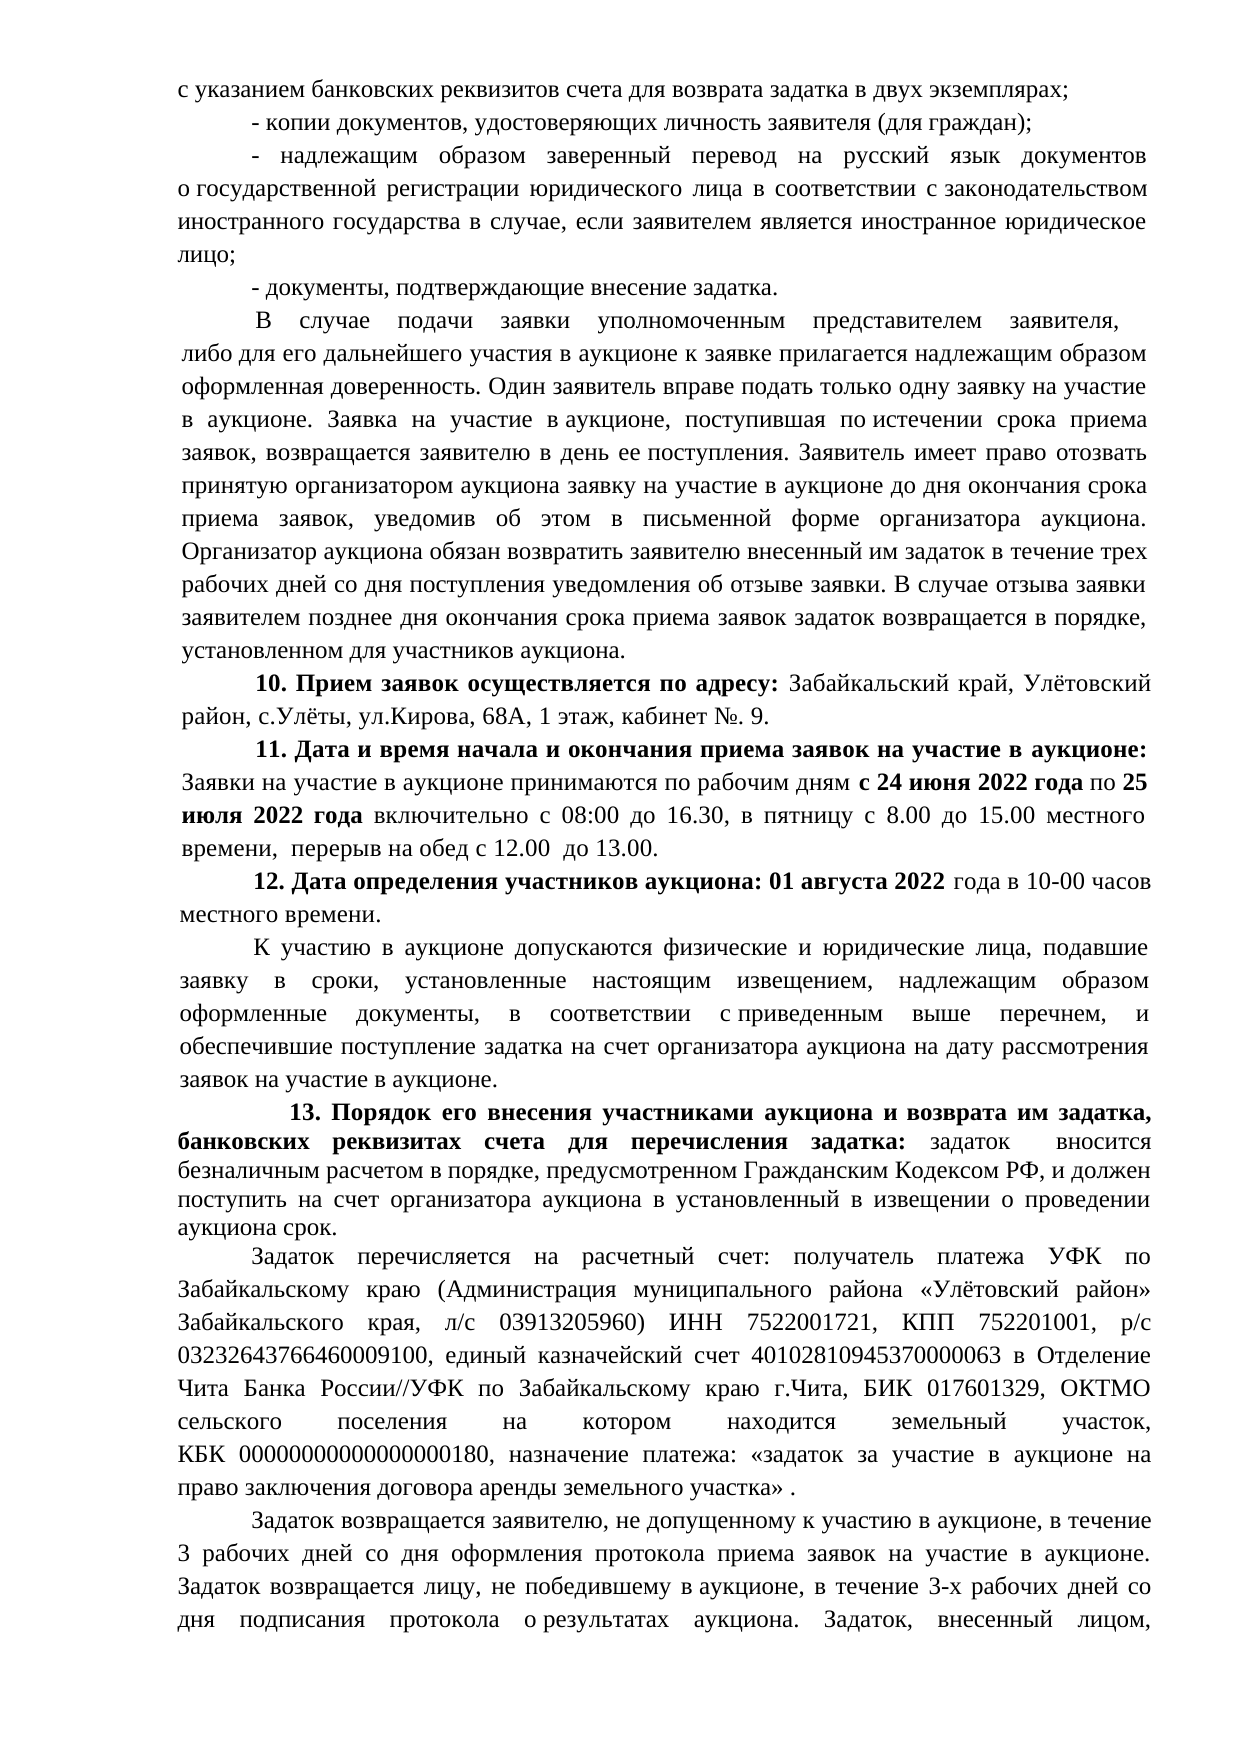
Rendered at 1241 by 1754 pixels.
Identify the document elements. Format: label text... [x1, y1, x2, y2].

text - копии документов, удостоверяющих личность заявителя (для граждан); [177, 107, 1152, 136]
text 13. Порядок его внесения участниками аукциона и возврата им задатка, банковских реквизитах счета для перечисления задатка: задаток вносится безналичным расчетом в порядке, предусмотренном Гражданским Кодексом РФ, и должен поступить на счет организатора аукциона в установленный в извещении о проведении аукциона срок. [177, 1097, 1152, 1241]
text Задаток перечисляется на расчетный счет: получатель платежа УФК по Забайкальскому краю (Администрация муниципального района «Улётовский район» Забайкальского края, л/с 03913205960) ИНН 7522001721, КПП 752201001, р/с 03232643766460009100, единый казначейский счет 40102810945370000063 в Отделение Чита Банка России//УФК по Забайкальскому краю г.Чита, БИК 017601329, ОКТМО сельского поселения на котором находится земельный участок, КБК 00000000000000000180, назначение платежа: «задаток за участие в аукционе на право заключения договора аренды земельного участка» . [177, 1241, 1152, 1501]
text 12. Дата определения участников аукциона: 01 августа 2022 года в 10-00 часов местного времени. [179, 866, 1152, 928]
text К участию в аукционе допускаются физические и юридические лица, подавшие заявку в сроки, установленные настоящим извещением, надлежащим образом оформленные документы, в соответствии с приведенным выше перечнем, и обеспечившие поступление задатка на счет организатора аукциона на дату рассмотрения заявок на участие в аукционе. [179, 932, 1149, 1093]
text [177, 74, 1147, 103]
text 10. Прием заявок осуществляется по адресу: Забайкальский край, Улётовский район, с.Улёты, ул.Кирова, 68А, 1 этаж, кабинет №. 9. [181, 668, 1152, 730]
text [177, 1505, 1152, 1633]
text В случае подачи заявки уполномоченным представителем заявителя, либо для его дальнейшего участия в аукционе к заявке прилагается надлежащим образом оформленная доверенность. Один заявитель вправе подать только одну заявку на участие в аукционе. Заявка на участие в аукционе, поступившая по истечении срока приема заявок, возвращается заявителю в день ее поступления. Заявитель имеет право отозвать принятую организатором аукциона заявку на участие в аукционе до дня окончания срока приема заявок, уведомив об этом в письменной форме организатора аукциона. Организатор аукциона обязан возвратить заявителю внесенный им задаток в течение трех рабочих дней со дня поступления уведомления об отзыве заявки. В случае отзыва заявки заявителем позднее дня окончания срока приема заявок задаток возвращается в порядке, установленном для участников аукциона. [181, 305, 1147, 664]
text - надлежащим образом заверенный перевод на русский язык документов о государственной регистрации юридического лица в соответствии с законодательством иностранного государства в случае, если заявителем является иностранное юридическое лицо; [177, 140, 1147, 268]
text 11. Дата и время начала и окончания приема заявок на участие в аукционе: Заявки на участие в аукционе принимаются по рабочим дням с 24 июня 2022 года по 25 июля 2022 года включительно с 08:00 до 16.30, в пятницу с 8.00 до 15.00 местного времени, перерыв на обед с 12.00 до 13.00. [181, 734, 1147, 862]
text - документы, подтверждающие внесение задатка. [177, 272, 1152, 301]
